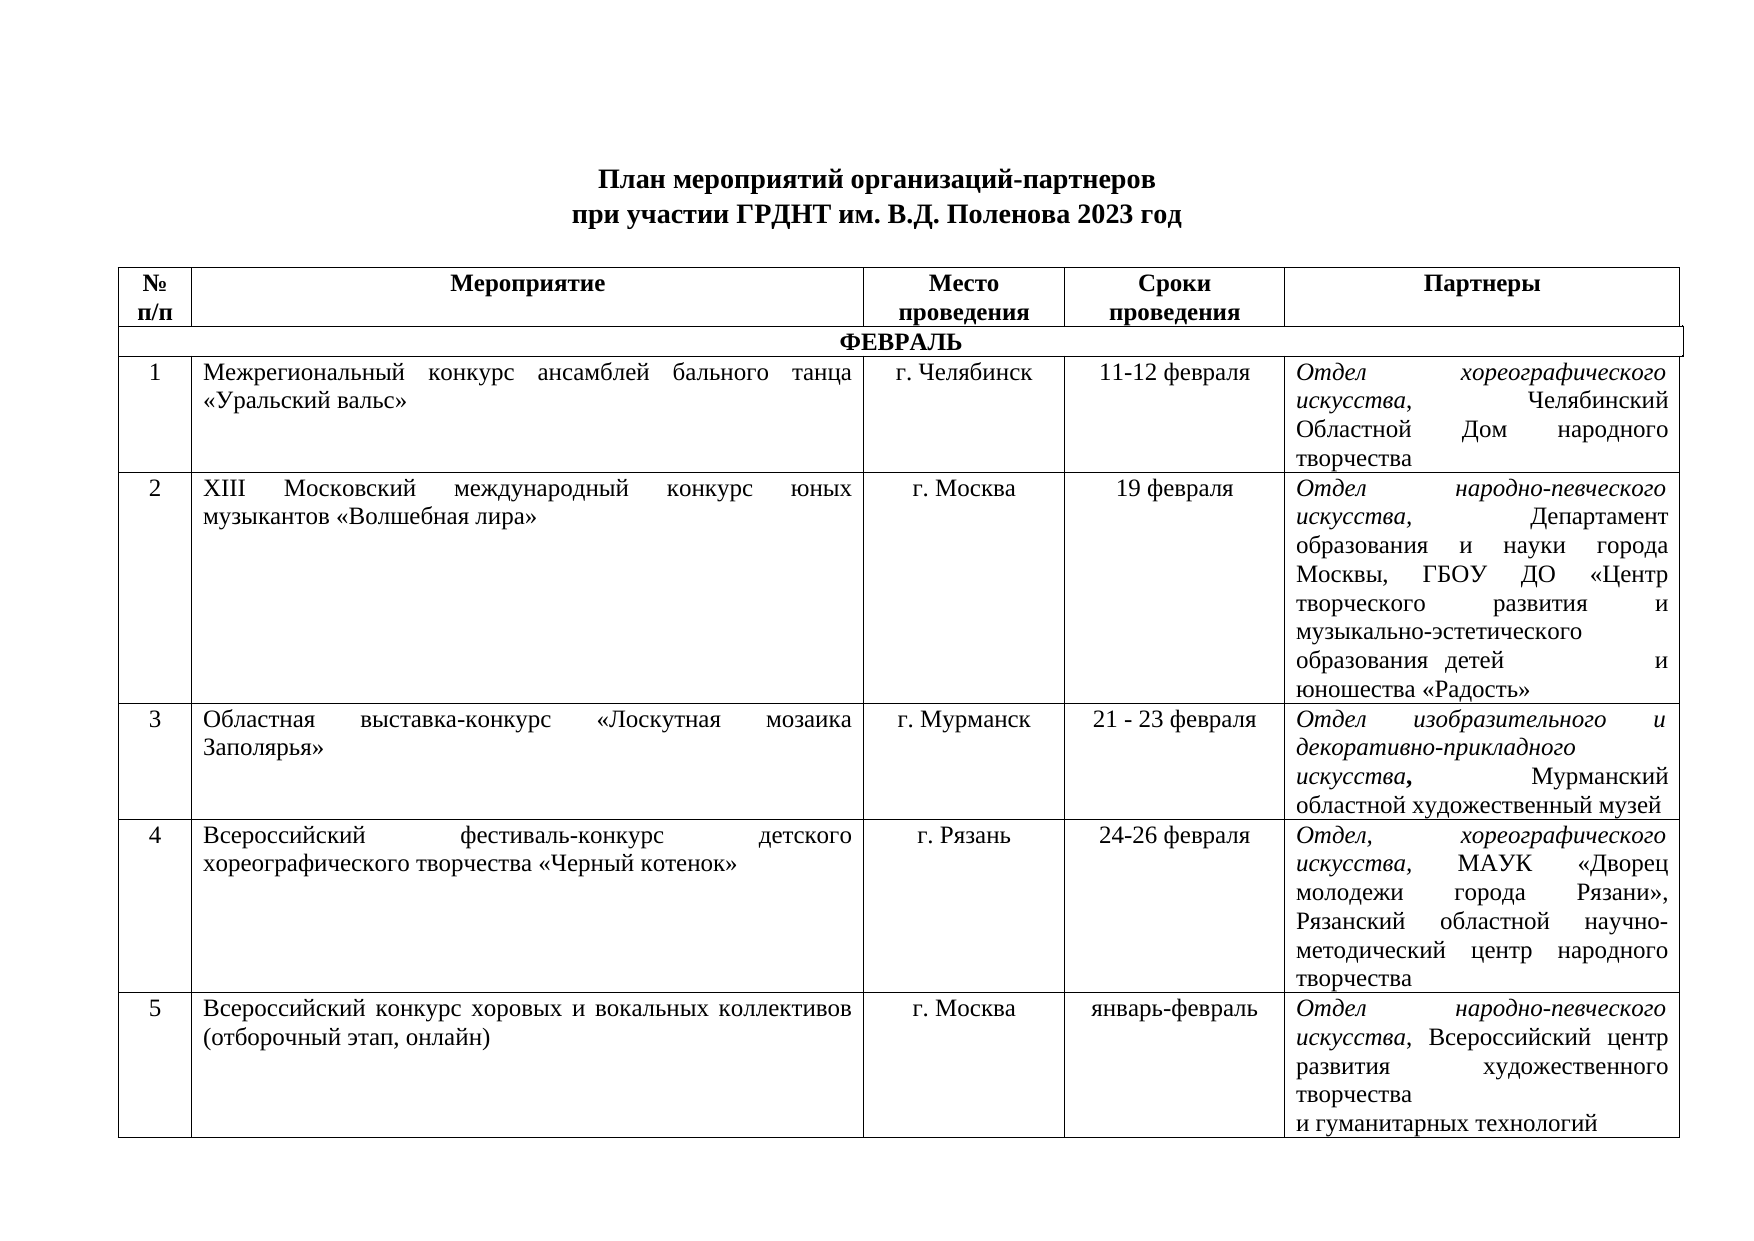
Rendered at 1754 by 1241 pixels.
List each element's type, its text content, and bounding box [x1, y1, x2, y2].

table_cell г. Москва [864, 473, 1064, 703]
text при участии ГРДНТ им. В.Д. Поленова 2023 год [118, 197, 1636, 230]
text План мероприятий организаций-партнеров [118, 162, 1636, 195]
table_header Мероприятие [192, 268, 863, 326]
table_header Партнеры [1285, 268, 1679, 326]
table_cell Отдел народно-певческого искусства, Всероссийский центр развития художественного творчества и гуманитарных технологий [1285, 993, 1679, 1137]
table_cell Отдел хореографического искусства, Челябинский Областной Дом народного творчества [1285, 357, 1679, 472]
table_header № п/п [119, 268, 191, 326]
table_cell г. Москва [864, 993, 1064, 1137]
table_cell ФЕВРАЛЬ [119, 327, 1683, 356]
table_cell Областная выставка-конкурс «Лоскутная мозаика Заполярья» [192, 704, 863, 819]
table_cell 11-12 февраля [1065, 357, 1284, 472]
table_cell Отдел изобразительного и декоративно-прикладного искусства, Мурманский областной художественный музей [1285, 704, 1679, 819]
table_cell 1 [119, 357, 191, 472]
table_header Место проведения [864, 268, 1064, 326]
table_cell XIII Московский международный конкурс юных музыкантов «Волшебная лира» [192, 473, 863, 703]
table_cell 24-26 февраля [1065, 820, 1284, 992]
table_cell г. Челябинск [864, 357, 1064, 472]
table_cell 19 февраля [1065, 473, 1284, 703]
table_cell Всероссийский конкурс хоровых и вокальных коллективов (отборочный этап, онлайн) [192, 993, 863, 1137]
table_cell 5 [119, 993, 191, 1137]
table_cell г. Рязань [864, 820, 1064, 992]
table_cell Межрегиональный конкурс ансамблей бального танца «Уральский вальс» [192, 357, 863, 472]
table_cell 4 [119, 820, 191, 992]
table_cell 2 [119, 473, 191, 703]
table_cell январь-февраль [1065, 993, 1284, 1137]
table_cell Отдел народно-певческого искусства, Департамент образования и науки города Москвы, ГБОУ ДО «Центр творческого развития и музыкально-эстетического образования детей и юношества «Радость» [1285, 473, 1679, 703]
table_cell 3 [119, 704, 191, 819]
table_cell Всероссийский фестиваль-конкурс детского хореографического творчества «Черный котенок» [192, 820, 863, 992]
table_cell г. Мурманск [864, 704, 1064, 819]
table_cell Отдел, хореографического искусства, МАУК «Дворец молодежи города Рязани», Рязанский областной научно-методический центр народного творчества [1285, 820, 1679, 992]
table_cell 21 - 23 февраля [1065, 704, 1284, 819]
table_header Сроки проведения [1065, 268, 1284, 326]
